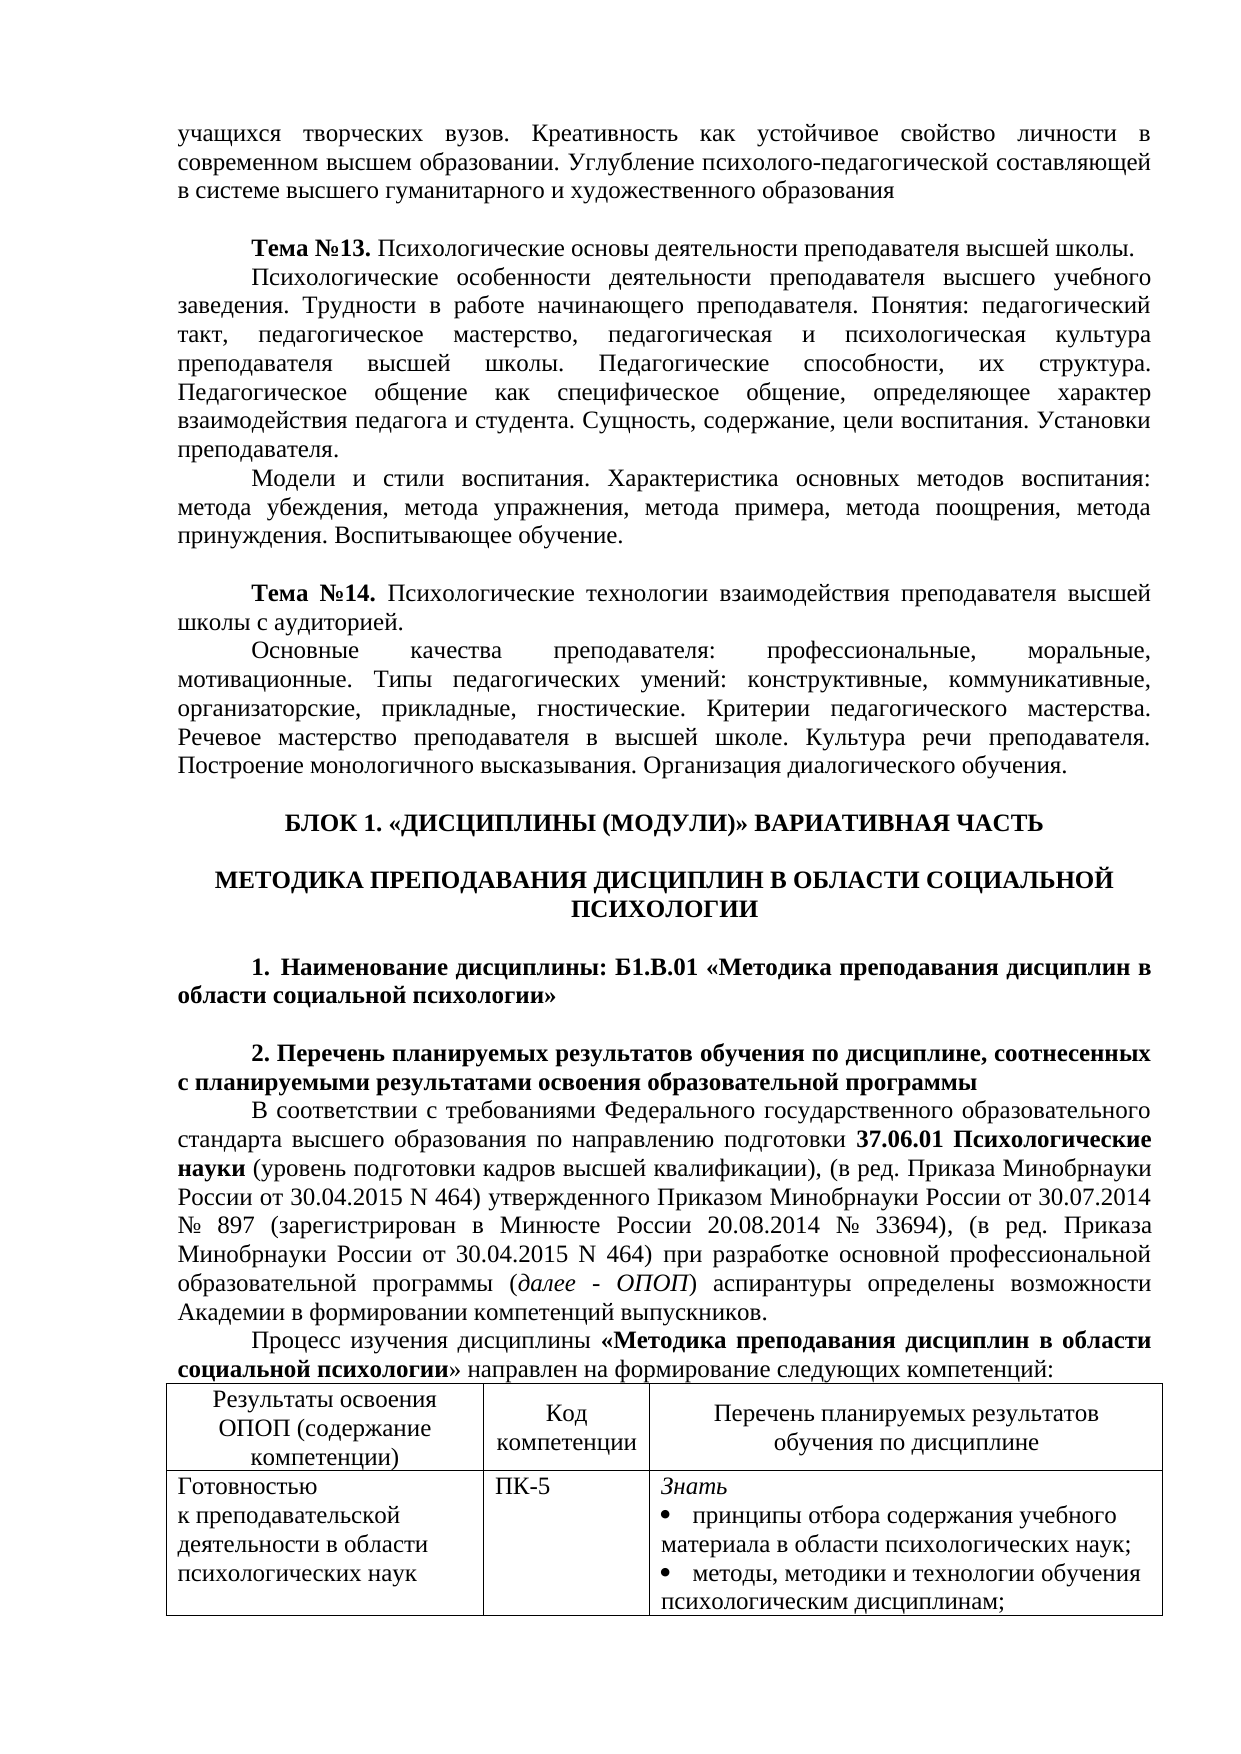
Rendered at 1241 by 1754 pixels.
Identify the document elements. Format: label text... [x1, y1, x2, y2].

text Процесс изучения дисциплины «Методика преподавания дисциплин в области социальной психологии» направлен на формирование следующих компетенций: [177, 1326, 1152, 1383]
list 2. Перечень планируемых результатов обучения по дисциплине, соотнесенных с планируемыми результатами освоения образовательной программы [177, 1038, 1152, 1096]
text Основные качества преподавателя: профессиональные, моральные, мотивационные. Типы педагогических умений: конструктивные, коммуникативные, организаторские, прикладные, гностические. Критерии педагогического мастерства. Речевое мастерство преподавателя в высшей школе. Культура речи преподавателя. Построение монологичного высказывания. Организация диалогического обучения. [177, 636, 1152, 779]
table_header Результаты освоения ОПОП (содержание компетенции) [167, 1384, 483, 1470]
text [177, 118, 1152, 204]
text Психологические особенности деятельности преподавателя высшего учебного заведения. Трудности в работе начинающего преподавателя. Понятия: педагогический такт, педагогическое мастерство, педагогическая и психологическая культура преподавателя высшей школы. Педагогические способности, их структура. Педагогическое общение как специфическое общение, определяющее характер взаимодействия педагога и студента. Сущность, содержание, цели воспитания. Установки преподавателя. [177, 262, 1152, 463]
text БЛОК 1. «ДИСЦИПЛИНЫ (МОДУЛИ)» ВАРИАТИВНАЯ ЧАСТЬ [177, 808, 1152, 837]
table_header Перечень планируемых результатов обучения по дисциплине [650, 1384, 1162, 1470]
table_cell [167, 1471, 483, 1615]
table_header Код компетенции [484, 1384, 649, 1470]
list Наименование дисциплины: Б1.В.01 «Методика преподавания дисциплин в области социальной психологии» [177, 952, 1152, 1009]
text Модели и стили воспитания. Характеристика основных методов воспитания: метода убеждения, метода упражнения, метода примера, метода поощрения, метода принуждения. Воспитывающее обучение. [177, 463, 1152, 549]
text Тема №13. Психологические основы деятельности преподавателя высшей школы. [177, 233, 1152, 262]
text МЕТОДИКА ПРЕПОДАВАНИЯ ДИСЦИПЛИН В ОБЛАСТИ СОЦИАЛЬНОЙ ПСИХОЛОГИИ [177, 866, 1152, 923]
text В соответствии с требованиями Федерального государственного образовательного стандарта высшего образования по направлению подготовки 37.06.01 Психологические науки (уровень подготовки кадров высшей квалификации), (в ред. Приказа Минобрнауки России от 30.04.2015 N 464) утвержденного Приказом Минобрнауки России от 30.07.2014 № 897 (зарегистрирован в Минюсте России 20.08.2014 № 33694), (в ред. Приказа Минобрнауки России от 30.04.2015 N 464) при разработке основной профессиональной образовательной программы (далее - ОПОП) аспирантуры определены возможности Академии в формировании компетенций выпускников. [177, 1096, 1152, 1326]
text Тема №14. Психологические технологии взаимодействия преподавателя высшей школы с аудиторией. [177, 578, 1152, 636]
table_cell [650, 1471, 1162, 1615]
table_cell ПК-5 [484, 1471, 649, 1615]
